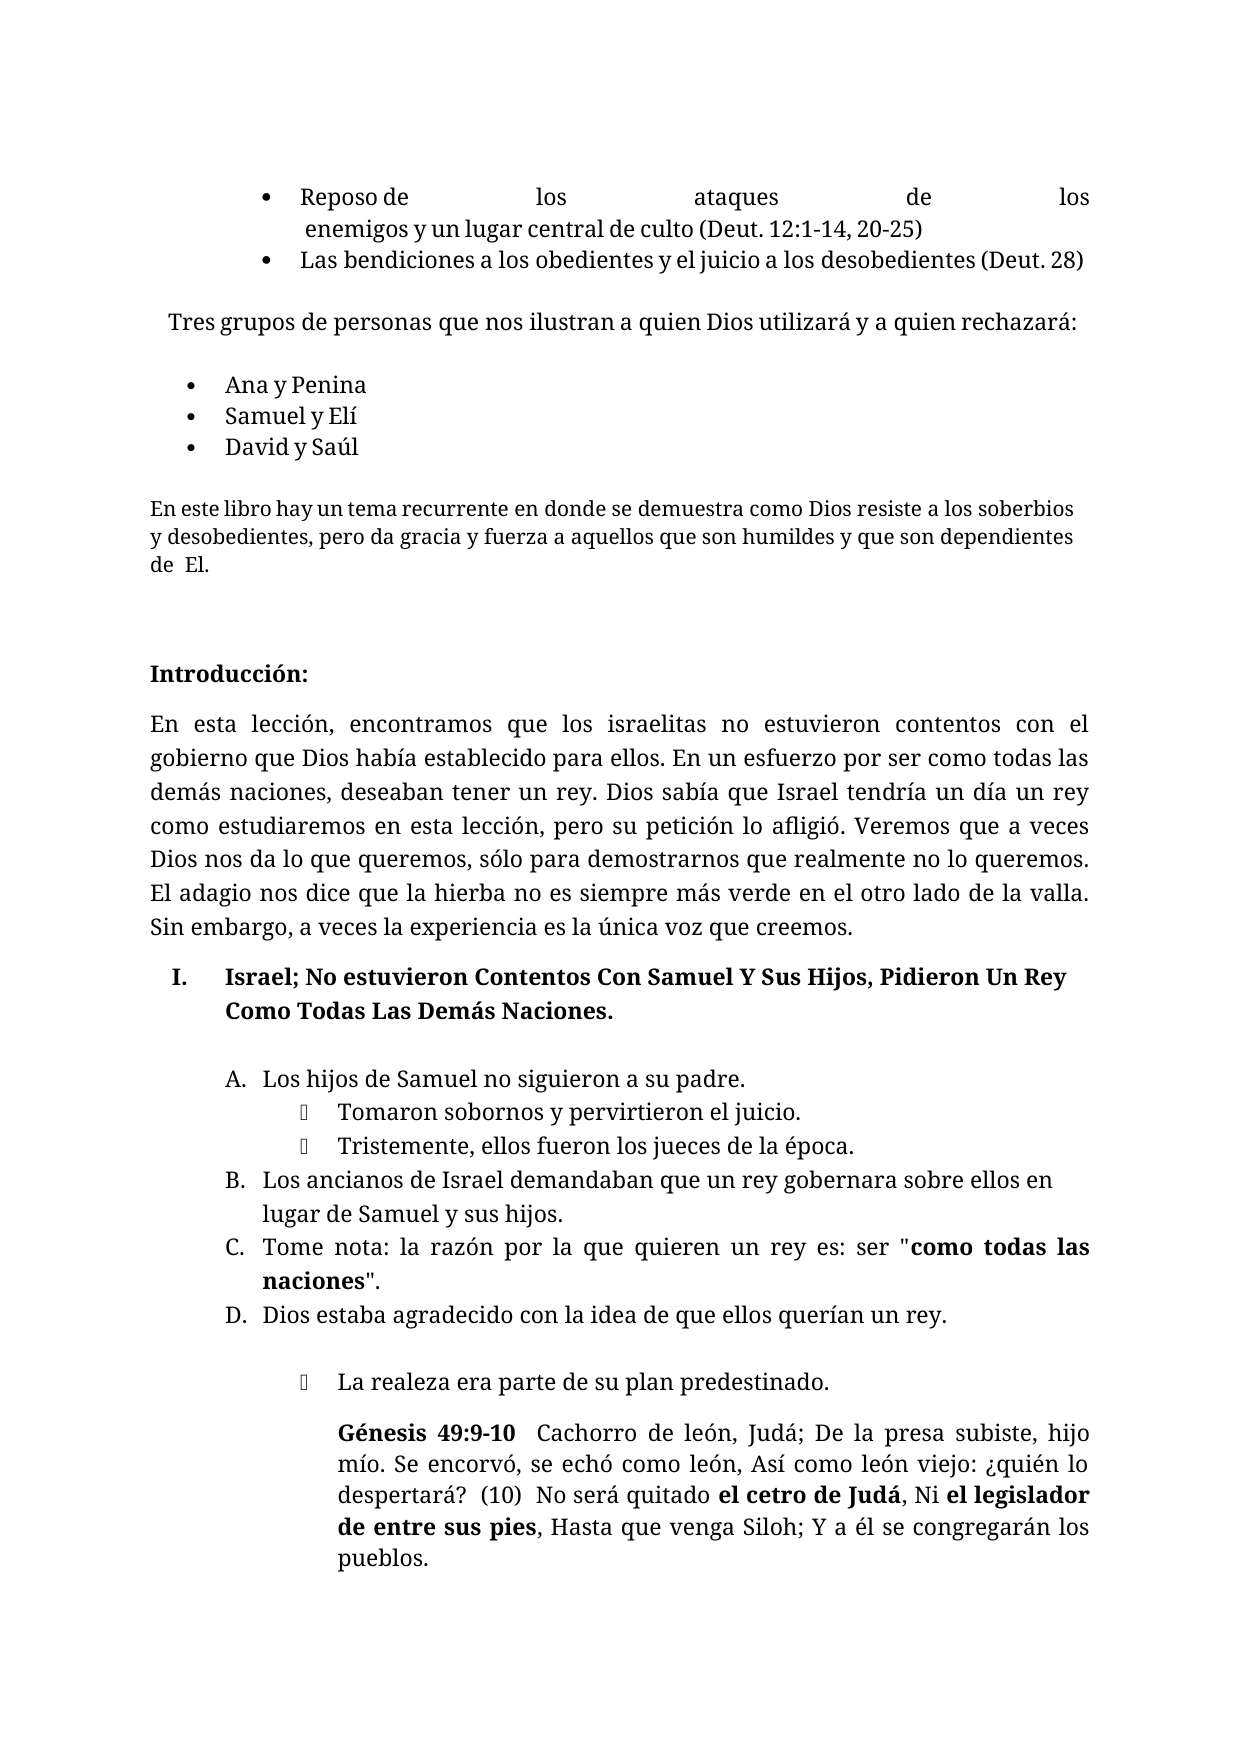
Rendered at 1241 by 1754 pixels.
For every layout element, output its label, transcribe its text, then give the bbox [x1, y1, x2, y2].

list Ana y Penina [187, 369, 1090, 400]
text Introducción: [150, 658, 1090, 689]
list Los hijos de Samuel no siguieron a su padre. [225, 1062, 1090, 1094]
list Tristemente, ellos fueron los jueces de la época. [300, 1130, 1090, 1161]
text Génesis 49:9-10 Cachorro de león, Judá; De la presa subiste, hijo mío. Se encorvó, se echó como león, Así como león viejo: ¿quién lo despertará? (10) No será quitado el cetro de Judá, Ni el legislador de entre sus pies, Hasta que venga Siloh; Y a él se congregarán los pueblos. [337, 1417, 1090, 1573]
list Samuel y Elí [187, 400, 1090, 431]
text En esta lección, encontramos que los israelitas no estuvieron contentos con el gobierno que Dios había establecido para ellos. En un esfuerzo por ser como todas las demás naciones, deseaban tener un rey. Dios sabía que Israel tendría un día un rey como estudiaremos en esta lección, pero su petición lo afligió. Veremos que a veces Dios nos da lo que queremos, sólo para demostrarnos que realmente no lo queremos. El adagio nos dice que la hierba no es siempre más verde en el otro lado de la valla. Sin embargo, a veces la experiencia es la única voz que creemos. [150, 708, 1090, 942]
list Reposo de los ataques de los enemigos y un lugar central de culto (Deut. 12:1-14, 20-25) [262, 181, 1090, 244]
list Dios estaba agradecido con la idea de que ellos querían un rey. [225, 1299, 1090, 1330]
list Israel; No estuvieron Contentos Con Samuel Y Sus Hijos, Pidieron Un Rey Como Todas Las Demás Naciones. [187, 961, 1090, 1026]
list Las bendiciones a los obedientes y el juicio a los desobedientes (Deut. 28) [262, 244, 1090, 275]
list David y Saúl [187, 431, 1090, 462]
list Tomaron sobornos y pervirtieron el juicio. [300, 1096, 1090, 1127]
list La realeza era parte de su plan predestinado. [300, 1366, 1090, 1397]
list Los ancianos de Israel demandaban que un rey gobernara sobre ellos en lugar de Samuel y sus hijos. [225, 1164, 1090, 1229]
text En este libro hay un tema recurrente en donde se demuestra como Dios resiste a los soberbios y desobedientes, pero da gracia y fuerza a aquellos que son humildes y que son dependientes de El. [150, 494, 1090, 579]
text Tres grupos de personas que nos ilustran a quien Dios utilizará y a quien rechazará: [150, 306, 1090, 337]
list Tome nota: la razón por la que quieren un rey es: ser "como todas las naciones". [225, 1231, 1090, 1296]
